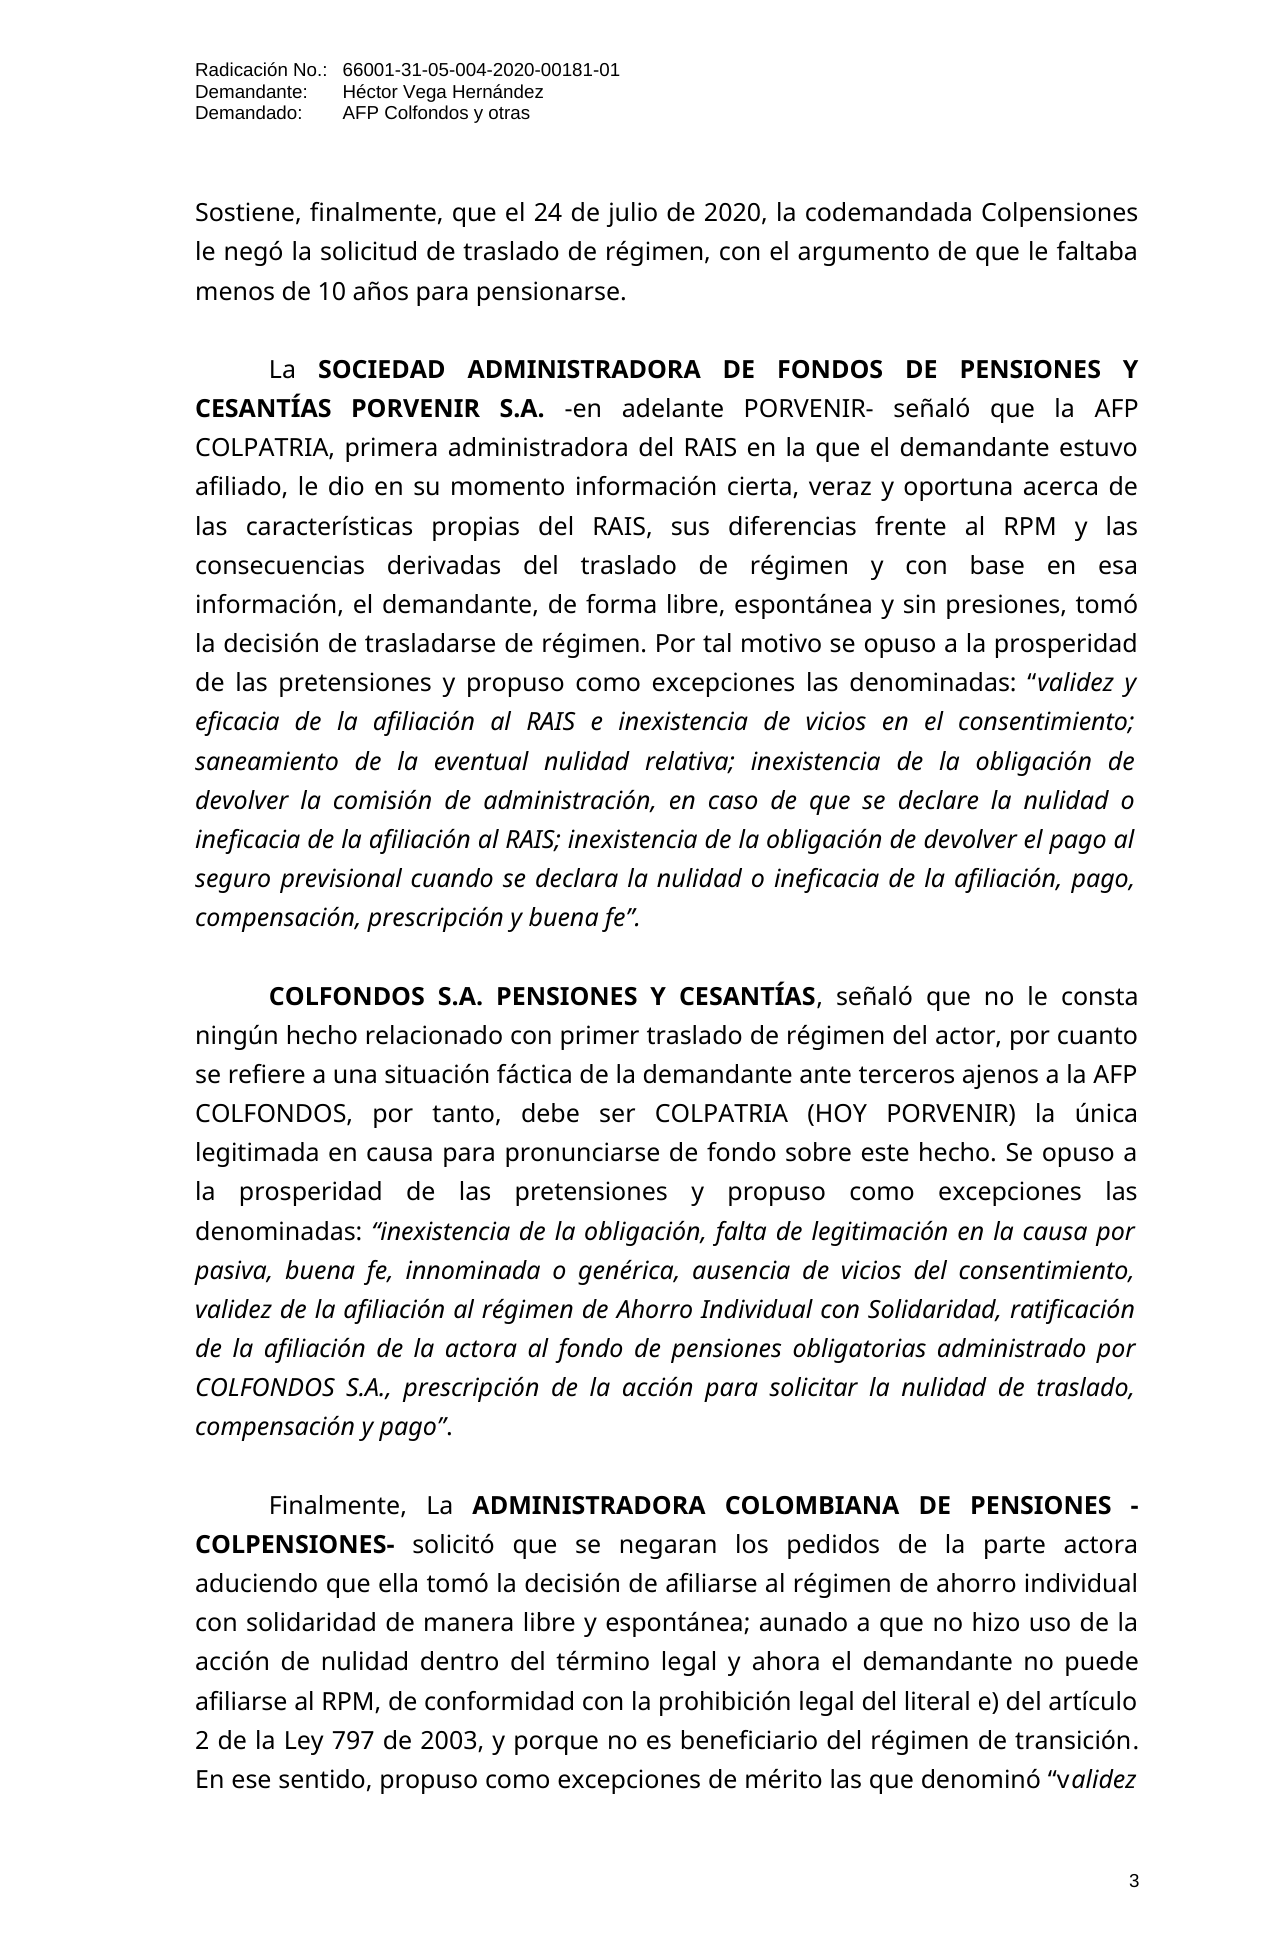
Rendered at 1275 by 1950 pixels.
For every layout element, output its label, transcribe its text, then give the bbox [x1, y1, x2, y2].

text La SOCIEDAD ADMINISTRADORA DE FONDOS DE PENSIONES Y CESANTÍAS PORVENIR S.A. -en adelante PORVENIR- señaló que la AFP COLPATRIA, primera administradora del RAIS en la que el demandante estuvo afiliado, le dio en su momento información cierta, veraz y oportuna acerca de las características propias del RAIS, sus diferencias frente al RPM y las consecuencias derivadas del traslado de régimen y con base en esa información, el demandante, de forma libre, espontánea y sin presiones, tomó la decisión de trasladarse de régimen. Por tal motivo se opuso a la prosperidad de las pretensiones y propuso como excepciones las denominadas: “validez y eficacia de la afiliación al RAIS e inexistencia de vicios en el consentimiento; saneamiento de la eventual nulidad relativa; inexistencia de la obligación de devolver la comisión de administración, en caso de que se declare la nulidad o ineficacia de la afiliación al RAIS; inexistencia de la obligación de devolver el pago al seguro previsional cuando se declara la nulidad o ineficacia de la afiliación, pago, compensación, prescripción y buena fe”. [195, 352, 1139, 934]
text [195, 195, 1139, 307]
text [195, 1487, 1139, 1796]
text COLFONDOS S.A. PENSIONES Y CESANTÍAS, señaló que no le consta ningún hecho relacionado con primer traslado de régimen del actor, por cuanto se refiere a una situación fáctica de la demandante ante terceros ajenos a la AFP COLFONDOS, por tanto, debe ser COLPATRIA (HOY PORVENIR) la única legitimada en causa para pronunciarse de fondo sobre este hecho. Se opuso a la prosperidad de las pretensiones y propuso como excepciones las denominadas: “inexistencia de la obligación, falta de legitimación en la causa por pasiva, buena fe, innominada o genérica, ausencia de vicios del consentimiento, validez de la afiliación al régimen de Ahorro Individual con Solidaridad, ratificación de la afiliación de la actora al fondo de pensiones obligatorias administrado por COLFONDOS S.A., prescripción de la acción para solicitar la nulidad de traslado, compensación y pago”. [195, 978, 1139, 1443]
